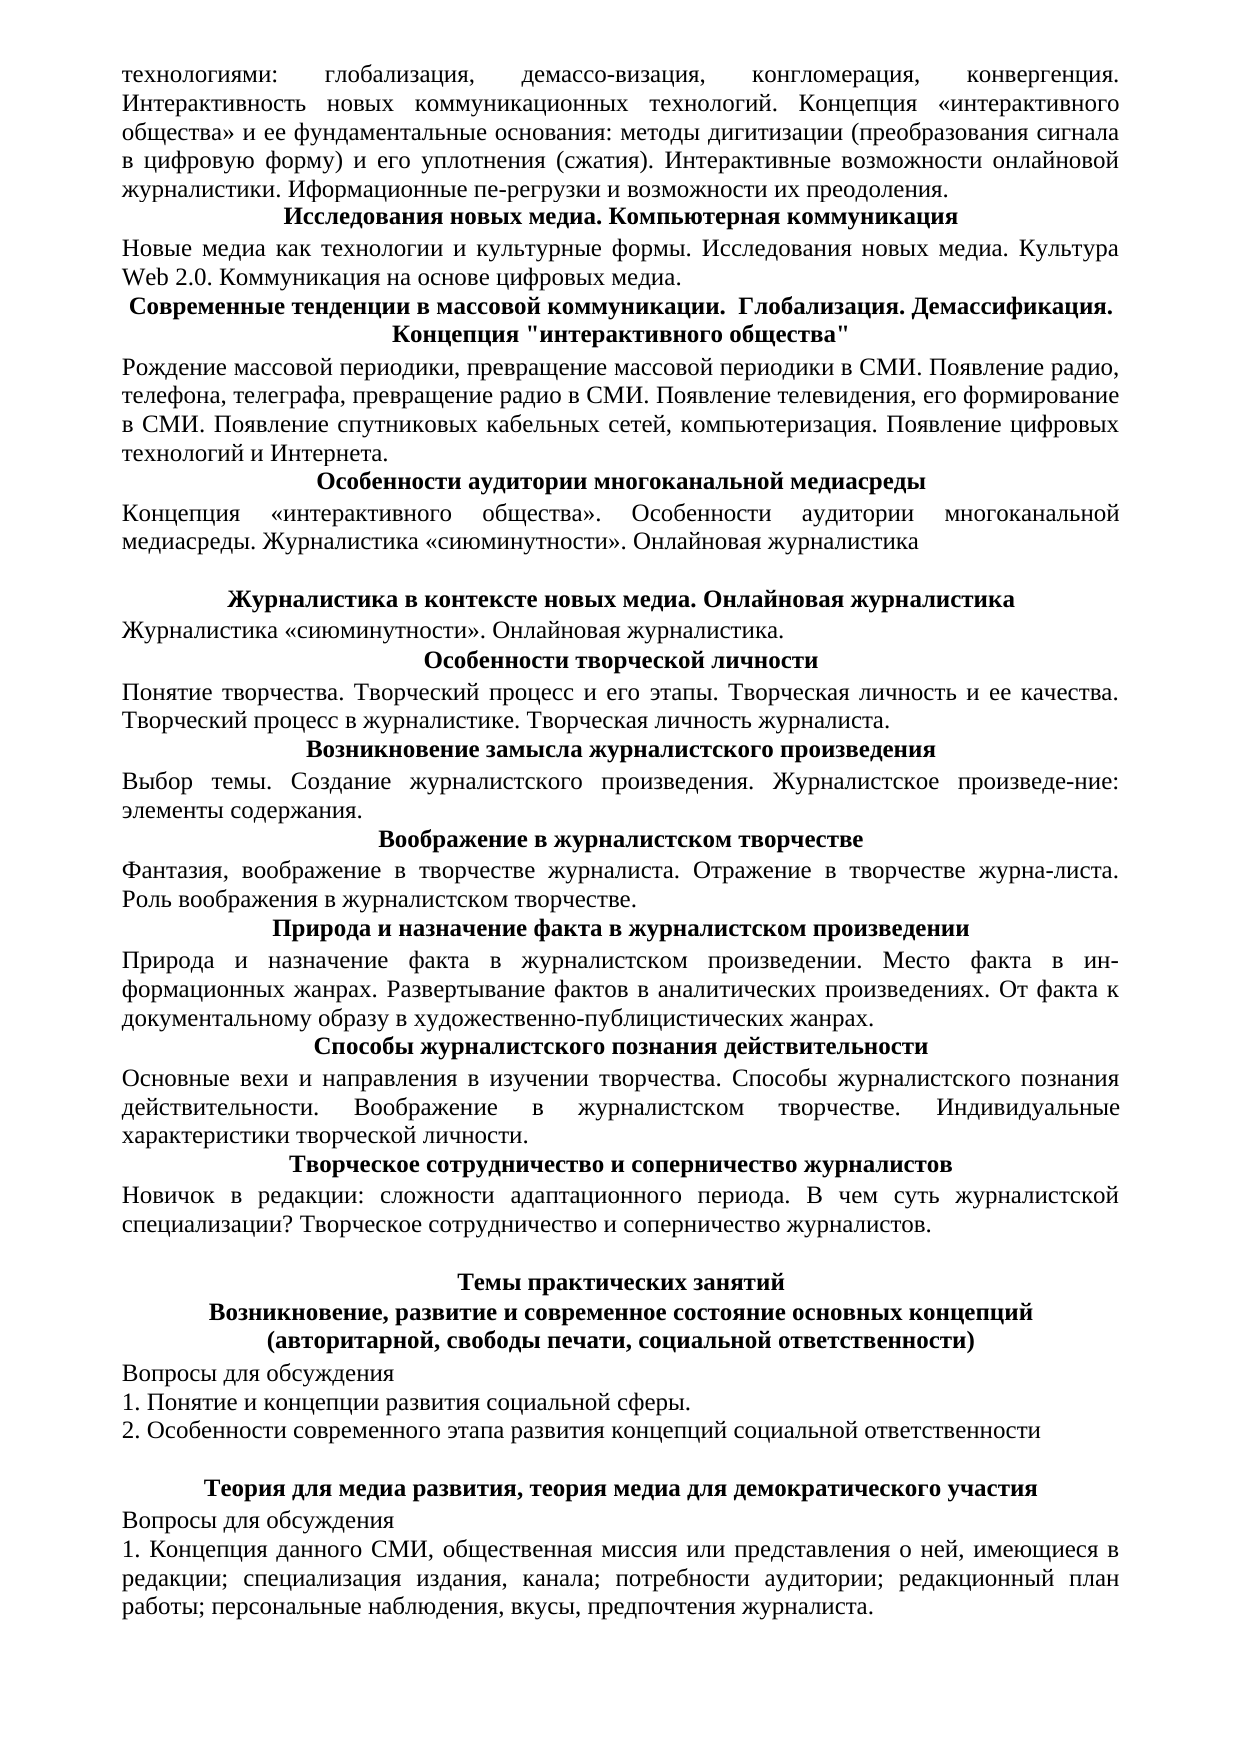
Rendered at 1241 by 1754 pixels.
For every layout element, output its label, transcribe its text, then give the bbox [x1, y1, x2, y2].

table_cell Выбор темы. Создание журналистского произведения. Журналистское произведе-ние: элементы содержания. [118, 766, 1124, 824]
table_cell Вопросы для обсуждения 1. Понятие и концепции развития социальной сферы. 2. Особенности современного этапа развития концепций социальной ответственности [118, 1358, 1124, 1472]
table_cell Возникновение замысла журналистского произведения [118, 735, 1124, 766]
table_cell Природа и назначение факта в журналистском произведении [118, 914, 1124, 945]
table_cell Возникновение, развитие и современное состояние основных концепций (авторитарной, свободы печати, социальной ответственности) [118, 1297, 1124, 1358]
table_cell Журналистика «сиюминутности». Онлайновая журналистика. [118, 615, 1124, 645]
table_cell Способы журналистского познания действительности [118, 1031, 1124, 1063]
table_cell Журналистика в контексте новых медиа. Онлайновая журналистика [118, 584, 1124, 615]
table_cell Теория для медиа развития, теория медиа для демократического участия [118, 1474, 1124, 1505]
table_cell Понятие творчества. Творческий процесс и его этапы. Творческая личность и ее качества. Творческий процесс в журналистике. Творческая личность журналиста. [118, 677, 1124, 734]
table_cell Современные тенденции в массовой коммуникации. Глобализация. Демассификация. Концепция "интерактивного общества" [118, 291, 1124, 352]
table_header технологиями: глобализация, демассо-визация, конгломерация, конвергенция. Интерактивность новых коммуникационных технологий. Концепция «интерактивного общества» и ее фундаментальные основания: методы дигитизации (преобразования сигнала в цифровую форму) и его уплотнения (сжатия). Интерактивные возможности онлайновой журналистики. Иформационные пе-регрузки и возможности их преодоления. [118, 59, 1124, 201]
table_cell Рождение массовой периодики, превращение массовой периодики в СМИ. Появление радио, телефона, телеграфа, превращение радио в СМИ. Появление телевидения, его формирование в СМИ. Появление спутниковых кабельных сетей, компьютеризация. Появление цифровых технологий и Интернета. [118, 352, 1124, 466]
table_cell Концепция «интерактивного общества». Особенности аудитории многоканальной медиасреды. Журналистика «сиюминутности». Онлайновая журналистика [118, 498, 1124, 584]
table_cell Вопросы для обсуждения 1. Концепция данного СМИ, общественная миссия или представления о ней, имеющиеся в редакции; специализация издания, канала; потребности аудитории; редакционный план работы; персональные наблюдения, вкусы, предпочтения журналиста. [118, 1505, 1124, 1647]
table_cell Воображение в журналистском творчестве [118, 824, 1124, 856]
table_cell Темы практических занятий [118, 1267, 1124, 1295]
table_cell Особенности аудитории многоканальной медиасреды [118, 466, 1124, 498]
table_cell Основные вехи и направления в изучении творчества. Способы журналистского познания действительности. Воображение в журналистском творчестве. Индивидуальные характеристики творческой личности. [118, 1063, 1124, 1149]
table_cell Природа и назначение факта в журналистском произведении. Место факта в ин- формационных жанрах. Развертывание фактов в аналитических произведениях. От факта к документальному образу в художественно-публицистических жанрах. [118, 945, 1124, 1031]
table_cell Новые медиа как технологии и культурные формы. Исследования новых медиа. Культура Web 2.0. Коммуникация на основе цифровых медиа. [118, 233, 1124, 291]
table_cell Новичок в редакции: сложности адаптационного периода. В чем суть журналистской специализации? Творческое сотрудничество и соперничество журналистов. [118, 1181, 1124, 1267]
table_cell Творческое сотрудничество и соперничество журналистов [118, 1149, 1124, 1181]
table_cell Фантазия, воображение в творчестве журналиста. Отражение в творчестве журна-листа. Роль воображения в журналистском творчестве. [118, 856, 1124, 913]
table_cell Исследования новых медиа. Компьютерная коммуникация [118, 201, 1124, 233]
table_cell Особенности творческой личности [118, 645, 1124, 677]
